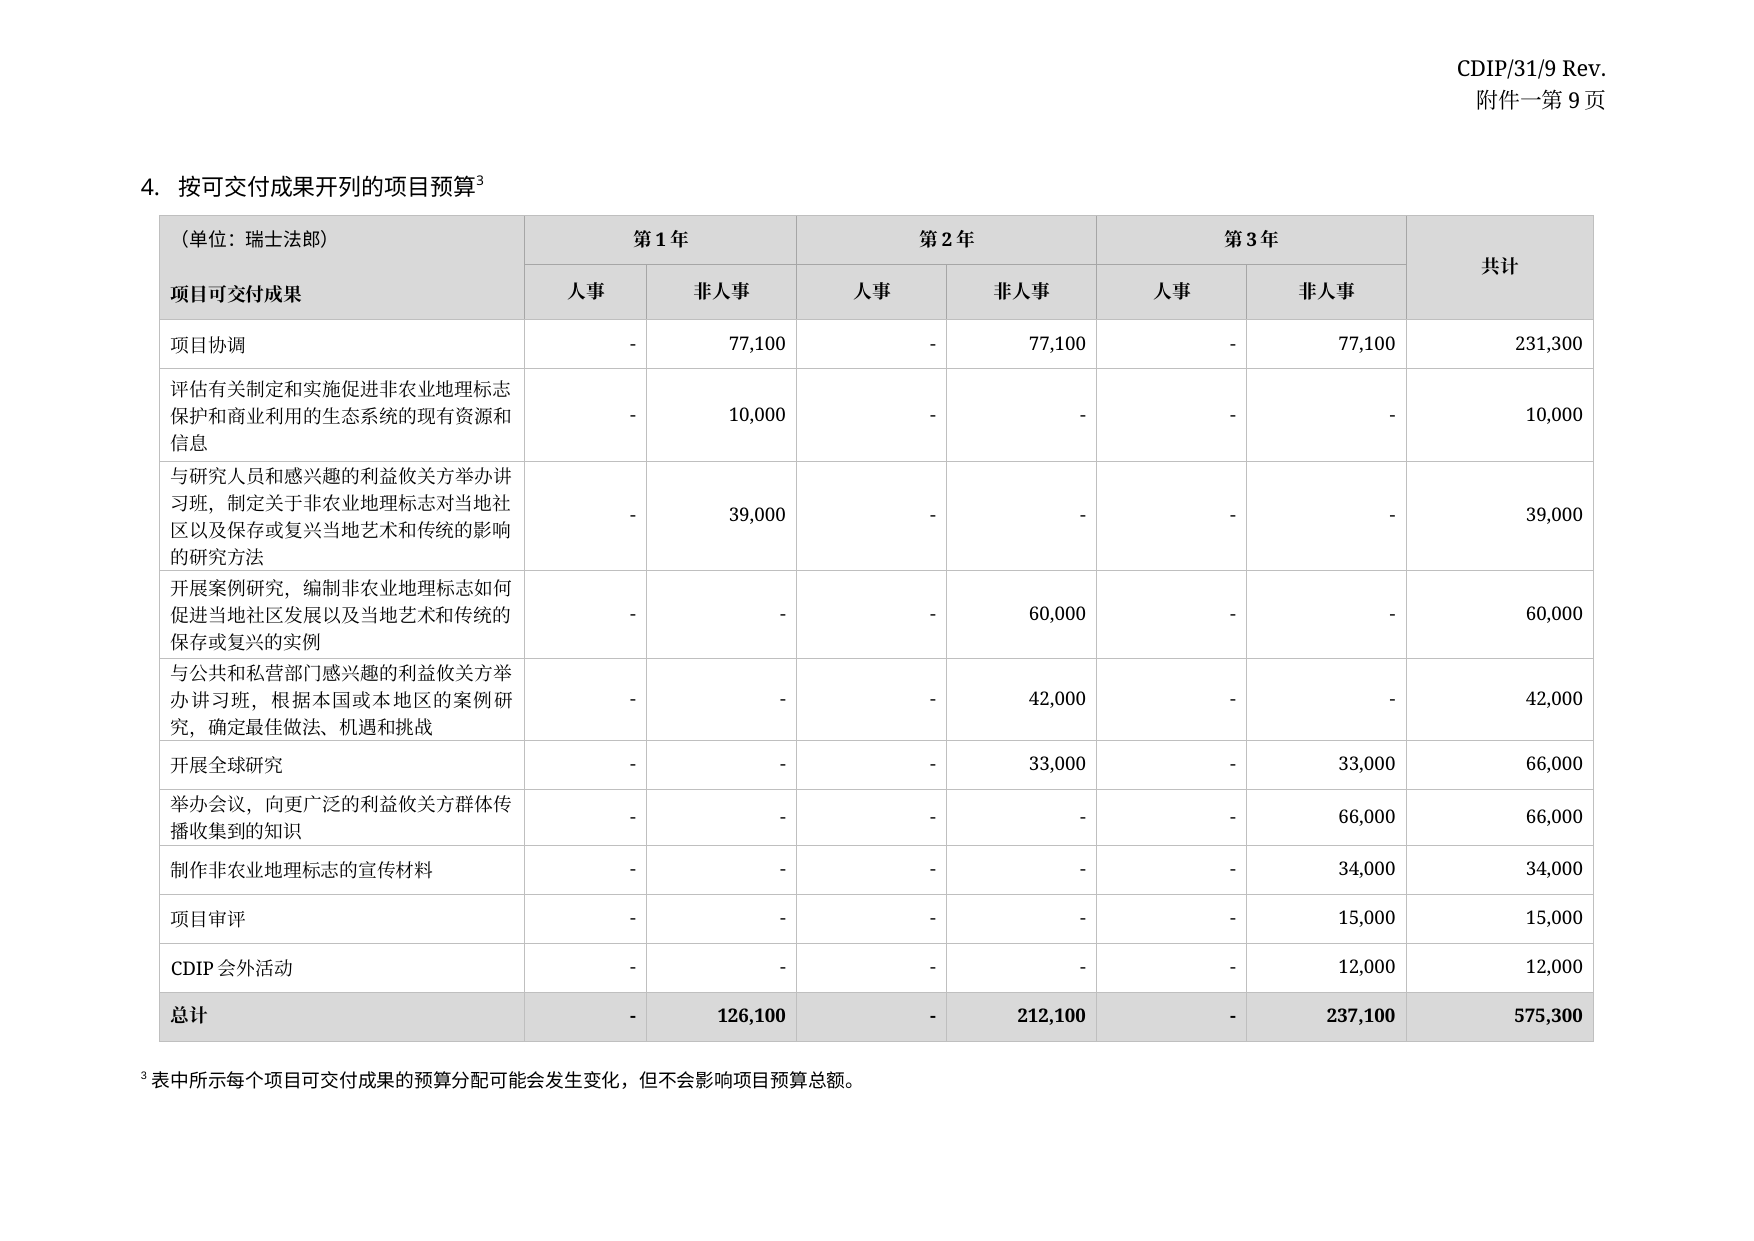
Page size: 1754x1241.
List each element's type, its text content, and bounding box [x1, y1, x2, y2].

table_cell - [1097, 320, 1246, 368]
table_cell - [1247, 369, 1406, 461]
table_cell - [1247, 571, 1406, 658]
table_cell - [525, 741, 646, 789]
table_cell 237,100 [1247, 993, 1406, 1041]
table_cell 与研究人员和感兴趣的利益攸关方举办讲习班，制定关于非农业地理标志对当地社区以及保存或复兴当地艺术和传统的影响的研究方法 [160, 462, 524, 569]
table_cell - [1097, 741, 1246, 789]
table_header 第2年 [797, 216, 1096, 264]
table_cell - [525, 320, 646, 368]
table_cell - [647, 944, 796, 992]
table_cell - [1097, 993, 1246, 1041]
table_cell 开展全球研究 [160, 741, 524, 789]
table_cell - [1097, 462, 1246, 569]
table_cell - [525, 369, 646, 461]
table_cell - [797, 944, 946, 992]
table_cell - [797, 790, 946, 845]
table_cell 制作非农业地理标志的宣传材料 [160, 846, 524, 894]
table_cell - [647, 571, 796, 658]
table_cell - [1097, 571, 1246, 658]
table_cell 开展案例研究，编制非农业地理标志如何促进当地社区发展以及当地艺术和传统的保存或复兴的实例 [160, 571, 524, 658]
table_cell - [647, 659, 796, 740]
table_cell 非人事 [1247, 265, 1406, 319]
table_cell 575,300 [1407, 993, 1593, 1041]
table_cell 非人事 [647, 265, 796, 319]
table_cell 126,100 [647, 993, 796, 1041]
table_cell - [647, 895, 796, 943]
table_cell - [947, 462, 1096, 569]
table_cell - [525, 895, 646, 943]
table_cell 12,000 [1247, 944, 1406, 992]
table_cell 10,000 [1407, 369, 1593, 461]
table_cell - [525, 846, 646, 894]
table_cell 人事 [797, 265, 946, 319]
table_cell - [797, 741, 946, 789]
table_cell - [1097, 895, 1246, 943]
table_cell - [647, 846, 796, 894]
table_cell - [525, 944, 646, 992]
table_cell 34,000 [1247, 846, 1406, 894]
table_cell - [947, 369, 1096, 461]
table_cell 77,100 [1247, 320, 1406, 368]
list 按可交付成果开列的项目预算 [141, 167, 1606, 203]
table_header 第1年 [525, 216, 796, 264]
table_cell - [947, 846, 1096, 894]
table_cell 39,000 [647, 462, 796, 569]
table_cell 人事 [1097, 265, 1246, 319]
table_cell - [797, 571, 946, 658]
table_cell 人事 [525, 265, 646, 319]
table_cell 77,100 [647, 320, 796, 368]
table_cell - [525, 571, 646, 658]
table_cell 10,000 [647, 369, 796, 461]
table_cell 66,000 [1407, 741, 1593, 789]
table_cell - [1247, 462, 1406, 569]
table_cell - [797, 993, 946, 1041]
table_cell - [797, 320, 946, 368]
table_cell - [1097, 790, 1246, 845]
table_cell - [947, 944, 1096, 992]
table_cell - [525, 462, 646, 569]
table_cell 66,000 [1247, 790, 1406, 845]
table_cell 212,100 [947, 993, 1096, 1041]
table_header 共计 [1407, 216, 1593, 319]
table_cell 12,000 [1407, 944, 1593, 992]
table_cell - [647, 741, 796, 789]
table_cell - [525, 993, 646, 1041]
table_cell 33,000 [1247, 741, 1406, 789]
table_cell - [797, 462, 946, 569]
table_cell 项目协调 [160, 320, 524, 368]
table_cell CDIP会外活动 [160, 944, 524, 992]
table_cell - [525, 659, 646, 740]
table_cell 66,000 [1407, 790, 1593, 845]
table_cell 42,000 [1407, 659, 1593, 740]
table_cell - [1097, 369, 1246, 461]
table_cell - [797, 895, 946, 943]
table_cell 总计 [160, 993, 524, 1041]
table_cell - [525, 790, 646, 845]
table_cell 举办会议，向更广泛的利益攸关方群体传播收集到的知识 [160, 790, 524, 845]
table_header （单位：瑞士法郎） [160, 216, 524, 264]
table_cell 33,000 [947, 741, 1096, 789]
table_cell 60,000 [947, 571, 1096, 658]
table_cell - [797, 659, 946, 740]
table_cell - [947, 895, 1096, 943]
table_cell 77,100 [947, 320, 1096, 368]
table_cell 评估有关制定和实施促进非农业地理标志保护和商业利用的生态系统的现有资源和信息 [160, 369, 524, 461]
table_cell 与公共和私营部门感兴趣的利益攸关方举办讲习班，根据本国或本地区的案例研究，确定最佳做法、机遇和挑战 [160, 659, 524, 740]
table_cell 34,000 [1407, 846, 1593, 894]
table_cell 15,000 [1407, 895, 1593, 943]
table_cell 231,300 [1407, 320, 1593, 368]
table_cell - [647, 790, 796, 845]
table_cell 非人事 [947, 265, 1096, 319]
table_cell 60,000 [1407, 571, 1593, 658]
table_header 第3年 [1097, 216, 1406, 264]
table_cell - [797, 369, 946, 461]
table_cell - [1247, 659, 1406, 740]
table_cell 项目可交付成果 [160, 264, 524, 319]
table_cell - [797, 846, 946, 894]
table_cell 15,000 [1247, 895, 1406, 943]
table_cell 39,000 [1407, 462, 1593, 569]
table_cell - [947, 790, 1096, 845]
table_cell 项目审评 [160, 895, 524, 943]
table_cell 42,000 [947, 659, 1096, 740]
table_cell - [1097, 846, 1246, 894]
table_cell - [1097, 659, 1246, 740]
table_cell - [1097, 944, 1246, 992]
